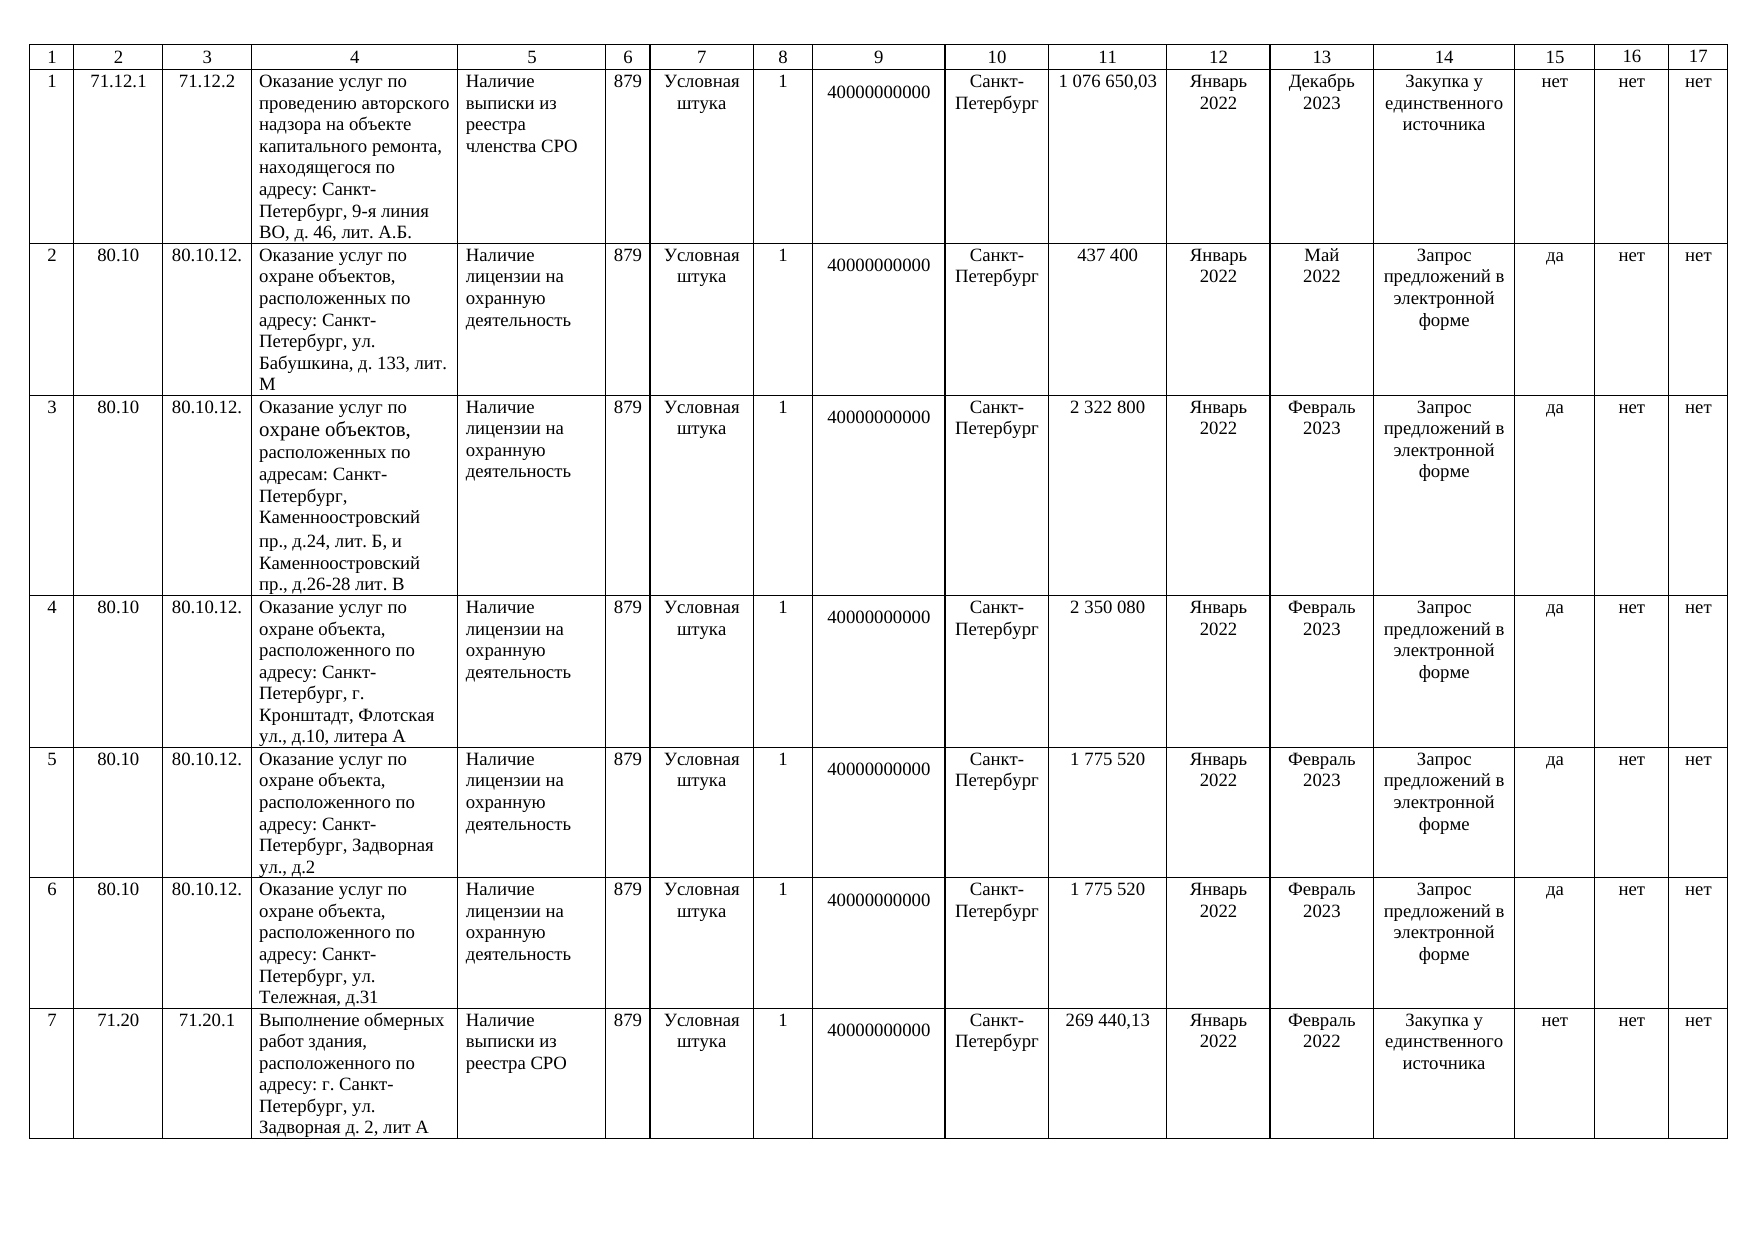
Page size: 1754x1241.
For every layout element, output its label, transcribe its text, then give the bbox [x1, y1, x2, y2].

table_cell Оказание услуг по охране объекта, расположенного по адресу: Санкт-Петербург, г. Кронштадт, Флотская ул., д.10, литера А [252, 596, 457, 747]
table_cell нет [1669, 244, 1727, 395]
table_cell 9 [813, 45, 944, 69]
table_cell Январь 2022 [1167, 70, 1269, 243]
table_cell 1 [754, 396, 812, 595]
table_cell 6 [606, 45, 649, 69]
table_cell нет [1515, 70, 1594, 243]
table_cell нет [1595, 748, 1668, 877]
table_cell Условная штука [651, 244, 753, 395]
table_cell 1 775 520 [1049, 878, 1166, 1008]
table_cell 2 322 800 [1049, 396, 1166, 595]
table_cell 40000000000 [813, 396, 944, 595]
table_cell нет [1595, 1009, 1668, 1138]
table_cell 14 [1374, 45, 1514, 69]
table_cell 1 076 650,03 [1049, 70, 1166, 243]
table_cell Наличие лицензии на охранную деятельность [458, 396, 605, 595]
table_cell Май 2022 [1271, 244, 1373, 395]
table_cell Январь 2022 [1167, 596, 1269, 747]
table_cell 16 [1595, 45, 1668, 69]
table_cell 80.10.12. [163, 878, 251, 1008]
table_cell Условная штука [651, 396, 753, 595]
table_cell 10 [946, 45, 1048, 69]
table_cell Февраль 2023 [1271, 596, 1373, 747]
table_cell 7 [30, 1009, 73, 1138]
table_cell 80.10 [74, 748, 162, 877]
table_cell 879 [606, 878, 649, 1008]
table_cell 80.10 [74, 244, 162, 395]
table_cell нет [1669, 596, 1727, 747]
table_cell да [1515, 596, 1594, 747]
table_cell 40000000000 [813, 244, 944, 395]
table_cell да [1515, 396, 1594, 595]
table_cell 1 [754, 748, 812, 877]
table_cell 1 [754, 596, 812, 747]
table_cell 1 [754, 70, 812, 243]
table_cell нет [1595, 396, 1668, 595]
table_cell нет [1595, 878, 1668, 1008]
table_cell Оказание услуг по охране объектов, расположенных по адресам: Санкт-Петербург, Каменноостровский пр., д.24, лит. Б, и Каменноостровский пр., д.26-28 лит. В [252, 396, 457, 595]
table_cell Условная штука [651, 748, 753, 877]
table_cell 879 [606, 70, 649, 243]
table_cell нет [1669, 70, 1727, 243]
table_cell 80.10 [74, 396, 162, 595]
table_cell Санкт-Петербург [946, 748, 1048, 877]
table_cell Санкт-Петербург [946, 244, 1048, 395]
table_cell 7 [651, 45, 753, 69]
table_cell Декабрь 2023 [1271, 70, 1373, 243]
table_cell нет [1669, 748, 1727, 877]
table_cell 15 [1515, 45, 1594, 69]
table_cell 6 [30, 878, 73, 1008]
table_cell 71.20 [74, 1009, 162, 1138]
table_cell 3 [30, 396, 73, 595]
table_cell Условная штука [651, 1009, 753, 1138]
table_cell Санкт-Петербург [946, 1009, 1048, 1138]
table_cell 5 [30, 748, 73, 877]
table_cell Условная штука [651, 878, 753, 1008]
table_cell 879 [606, 244, 649, 395]
table_cell 3 [163, 45, 251, 69]
table_cell Январь 2022 [1167, 396, 1269, 595]
table_cell 1 [30, 70, 73, 243]
table_cell 5 [458, 45, 605, 69]
table_cell Февраль 2023 [1271, 748, 1373, 877]
table_cell 1 [30, 45, 73, 69]
table_cell да [1515, 244, 1594, 395]
table_cell Запрос предложений в электронной форме [1374, 748, 1514, 877]
table_cell 71.12.2 [163, 70, 251, 243]
table_cell 40000000000 [813, 596, 944, 747]
table_cell Февраль 2022 [1271, 1009, 1373, 1138]
table_cell Январь 2022 [1167, 1009, 1269, 1138]
table_cell Санкт-Петербург [946, 396, 1048, 595]
table_cell 1 [754, 878, 812, 1008]
table_cell да [1515, 748, 1594, 877]
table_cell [458, 1009, 605, 1138]
table_cell 1 775 520 [1049, 748, 1166, 877]
table_cell нет [1595, 70, 1668, 243]
table_cell Январь 2022 [1167, 244, 1269, 395]
table_cell Февраль 2023 [1271, 396, 1373, 595]
table_cell Январь 2022 [1167, 878, 1269, 1008]
table_cell нет [1669, 396, 1727, 595]
table_cell 879 [606, 748, 649, 877]
table_cell Январь 2022 [1167, 748, 1269, 877]
table_cell Наличие выписки из реестра членства СРО [458, 70, 605, 243]
table_cell Оказание услуг по охране объекта, расположенного по адресу: Санкт-Петербург, Задворная ул., д.2 [252, 748, 457, 877]
table_cell 2 350 080 [1049, 596, 1166, 747]
table_cell 1 [754, 244, 812, 395]
table_cell 4 [30, 596, 73, 747]
table_cell нет [1669, 878, 1727, 1008]
table_cell 71.12.1 [74, 70, 162, 243]
table_cell 71.20.1 [163, 1009, 251, 1138]
table_cell 80.10 [74, 596, 162, 747]
table_cell 80.10 [74, 878, 162, 1008]
table_cell Оказание услуг по проведению авторского надзора на объекте капитального ремонта, находящегося по адресу: Санкт-Петербург, 9-я линия ВО, д. 46, лит. А.Б. [252, 70, 457, 243]
table_cell Наличие лицензии на охранную деятельность [458, 878, 605, 1008]
table_cell Февраль 2023 [1271, 878, 1373, 1008]
table_cell 80.10.12. [163, 748, 251, 877]
table_cell Запрос предложений в электронной форме [1374, 396, 1514, 595]
table_cell 879 [606, 596, 649, 747]
table_cell 80.10.12. [163, 396, 251, 595]
table_cell Санкт-Петербург [946, 596, 1048, 747]
table_cell 40000000000 [813, 748, 944, 877]
table_cell 437 400 [1049, 244, 1166, 395]
table_cell нет [1595, 244, 1668, 395]
table_cell 80.10.12. [163, 596, 251, 747]
table_cell Оказание услуг по охране объектов, расположенных по адресу: Санкт-Петербург, ул. Бабушкина, д. 133, лит. М [252, 244, 457, 395]
table_cell 80.10.12. [163, 244, 251, 395]
table_cell Закупка у единственного источника [1374, 70, 1514, 243]
table_cell 1 [754, 1009, 812, 1138]
table_cell Наличие лицензии на охранную деятельность [458, 748, 605, 877]
table_cell 269 440,13 [1049, 1009, 1166, 1138]
table_cell 879 [606, 1009, 649, 1138]
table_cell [1374, 1009, 1514, 1138]
table_cell 879 [606, 396, 649, 595]
table_cell 40000000000 [813, 70, 944, 243]
table_cell Запрос предложений в электронной форме [1374, 878, 1514, 1008]
table_cell 11 [1049, 45, 1166, 69]
table_cell 40000000000 [813, 878, 944, 1008]
table_cell Условная штука [651, 596, 753, 747]
table_cell 13 [1271, 45, 1373, 69]
table_cell 4 [252, 45, 457, 69]
table_cell 12 [1167, 45, 1269, 69]
table_cell нет [1515, 1009, 1594, 1138]
table_cell нет [1595, 596, 1668, 747]
table_cell 17 [1669, 45, 1727, 69]
table_cell Наличие лицензии на охранную деятельность [458, 244, 605, 395]
table_cell Оказание услуг по охране объекта, расположенного по адресу: Санкт-Петербург, ул. Тележная, д.31 [252, 878, 457, 1008]
table_cell нет [1669, 1009, 1727, 1138]
table_cell 40000000000 [813, 1009, 944, 1138]
table_cell Выполнение обмерных работ здания, расположенного по адресу: г. Санкт-Петербург, ул. Задворная д. 2, лит А [252, 1009, 457, 1138]
table_cell да [1515, 878, 1594, 1008]
table_cell Санкт-Петербург [946, 70, 1048, 243]
table_cell Запрос предложений в электронной форме [1374, 596, 1514, 747]
table_cell 2 [74, 45, 162, 69]
table_cell Наличие лицензии на охранную деятельность [458, 596, 605, 747]
table_cell Запрос предложений в электронной форме [1374, 244, 1514, 395]
table_cell Санкт-Петербург [946, 878, 1048, 1008]
table_cell Условная штука [651, 70, 753, 243]
table_cell 2 [30, 244, 73, 395]
table_cell 8 [754, 45, 812, 69]
